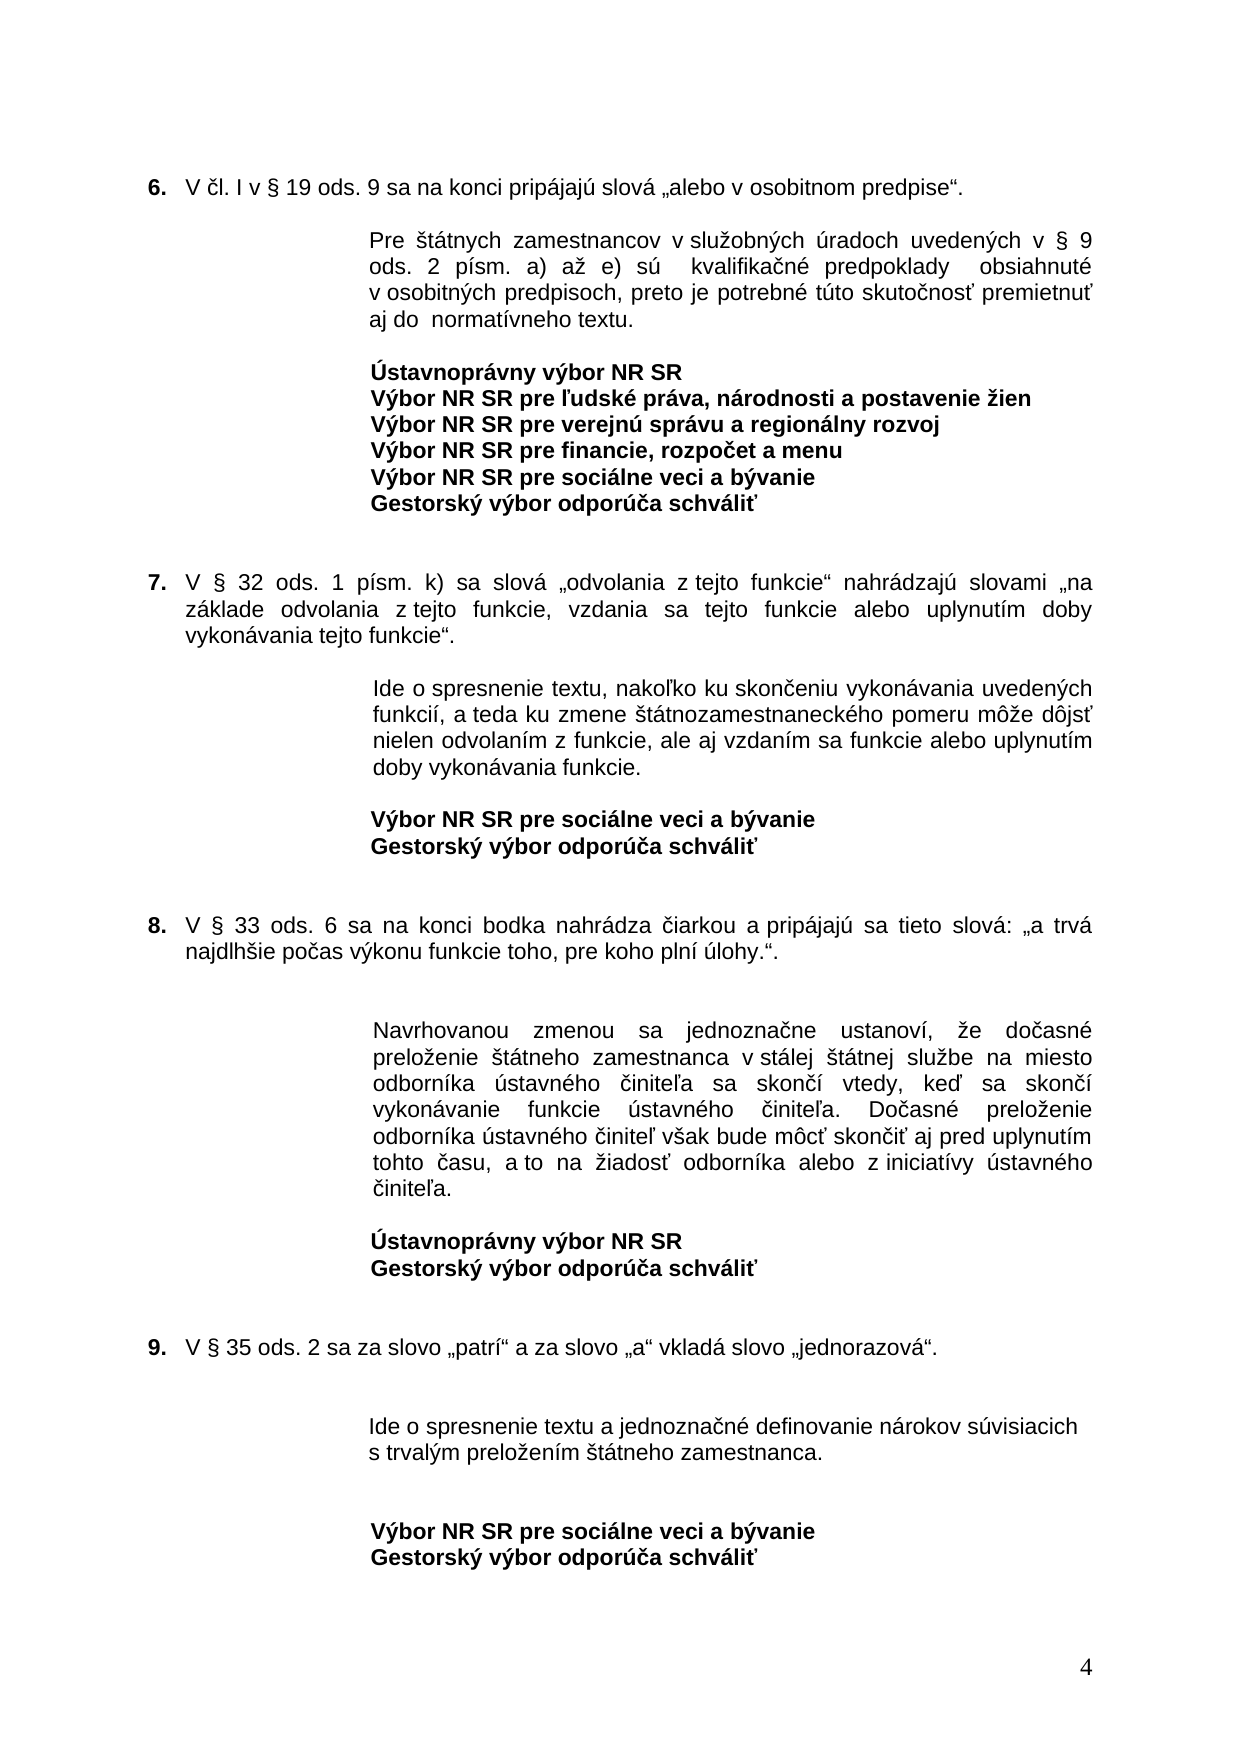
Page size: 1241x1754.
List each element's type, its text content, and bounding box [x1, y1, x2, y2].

text Výbor NR SR pre ľudské práva, národnosti a postavenie žien [148, 385, 1093, 411]
text Gestorský výbor odporúča schváliť [148, 490, 1093, 517]
text Gestorský výbor odporúča schváliť [148, 1254, 1093, 1281]
text Ide o spresnenie textu a jednoznačné definovanie nárokov súvisiacich [260, 1413, 1093, 1439]
list V § 32 ods. 1 písm. k) sa slová „odvolania z tejto funkcie“ nahrádzajú slovami „na základe odvolania z tejto funkcie, vzdania sa tejto funkcie alebo uplynutím doby vykonávania tejto funkcie“. [148, 569, 1093, 648]
text Pre štátnych zamestnancov v služobných úradoch uvedených v § 9 ods. 2 písm. a) až e) sú kvalifikačné predpoklady obsiahnuté v osobitných predpisoch, preto je potrebné túto skutočnosť premietnuť aj do normatívneho textu. [369, 227, 1093, 332]
text Výbor NR SR pre sociálne veci a bývanie [148, 806, 1093, 833]
text Výbor NR SR pre verejnú správu a regionálny rozvoj [148, 411, 1093, 437]
text s trvalým preložením štátneho zamestnanca. [260, 1439, 1093, 1465]
text Výbor NR SR pre sociálne veci a bývanie [148, 464, 1093, 490]
text Ide o spresnenie textu, nakoľko ku skončeniu vykonávania uvedených funkcií, a teda ku zmene štátnozamestnaneckého pomeru môže dôjsť nielen odvolaním z funkcie, ale aj vzdaním sa funkcie alebo uplynutím doby vykonávania funkcie. [373, 675, 1093, 780]
text Ústavnoprávny výbor NR SR [148, 1228, 1093, 1254]
text Gestorský výbor odporúča schváliť [148, 833, 1093, 859]
text Výbor NR SR pre financie, rozpočet a menu [148, 437, 1093, 464]
text Ústavnoprávny výbor NR SR [148, 358, 1093, 385]
list V § 33 ods. 6 sa na konci bodka nahrádza čiarkou a pripájajú sa tieto slová: „a trvá najdlhšie počas výkonu funkcie toho, pre koho plní úlohy.“. [148, 912, 1093, 964]
text Výbor NR SR pre sociálne veci a bývanie [148, 1518, 1093, 1544]
list V čl. I v § 19 ods. 9 sa na konci pripájajú slová „alebo v osobitnom predpise“. [148, 174, 1093, 200]
text Gestorský výbor odporúča schváliť [148, 1544, 1093, 1571]
list V § 35 ods. 2 sa za slovo „patrí“ a za slovo „a“ vkladá slovo „jednorazová“. [148, 1333, 1093, 1360]
text Navrhovanou zmenou sa jednoznačne ustanoví, že dočasné preloženie štátneho zamestnanca v stálej štátnej službe na miesto odborníka ústavného činiteľa sa skončí vtedy, keď sa skončí vykonávanie funkcie ústavného činiteľa. Dočasné preloženie odborníka ústavného činiteľ však bude môcť skončiť aj pred uplynutím tohto času, a to na žiadosť odborníka alebo z iniciatívy ústavného činiteľa. [373, 1017, 1093, 1202]
